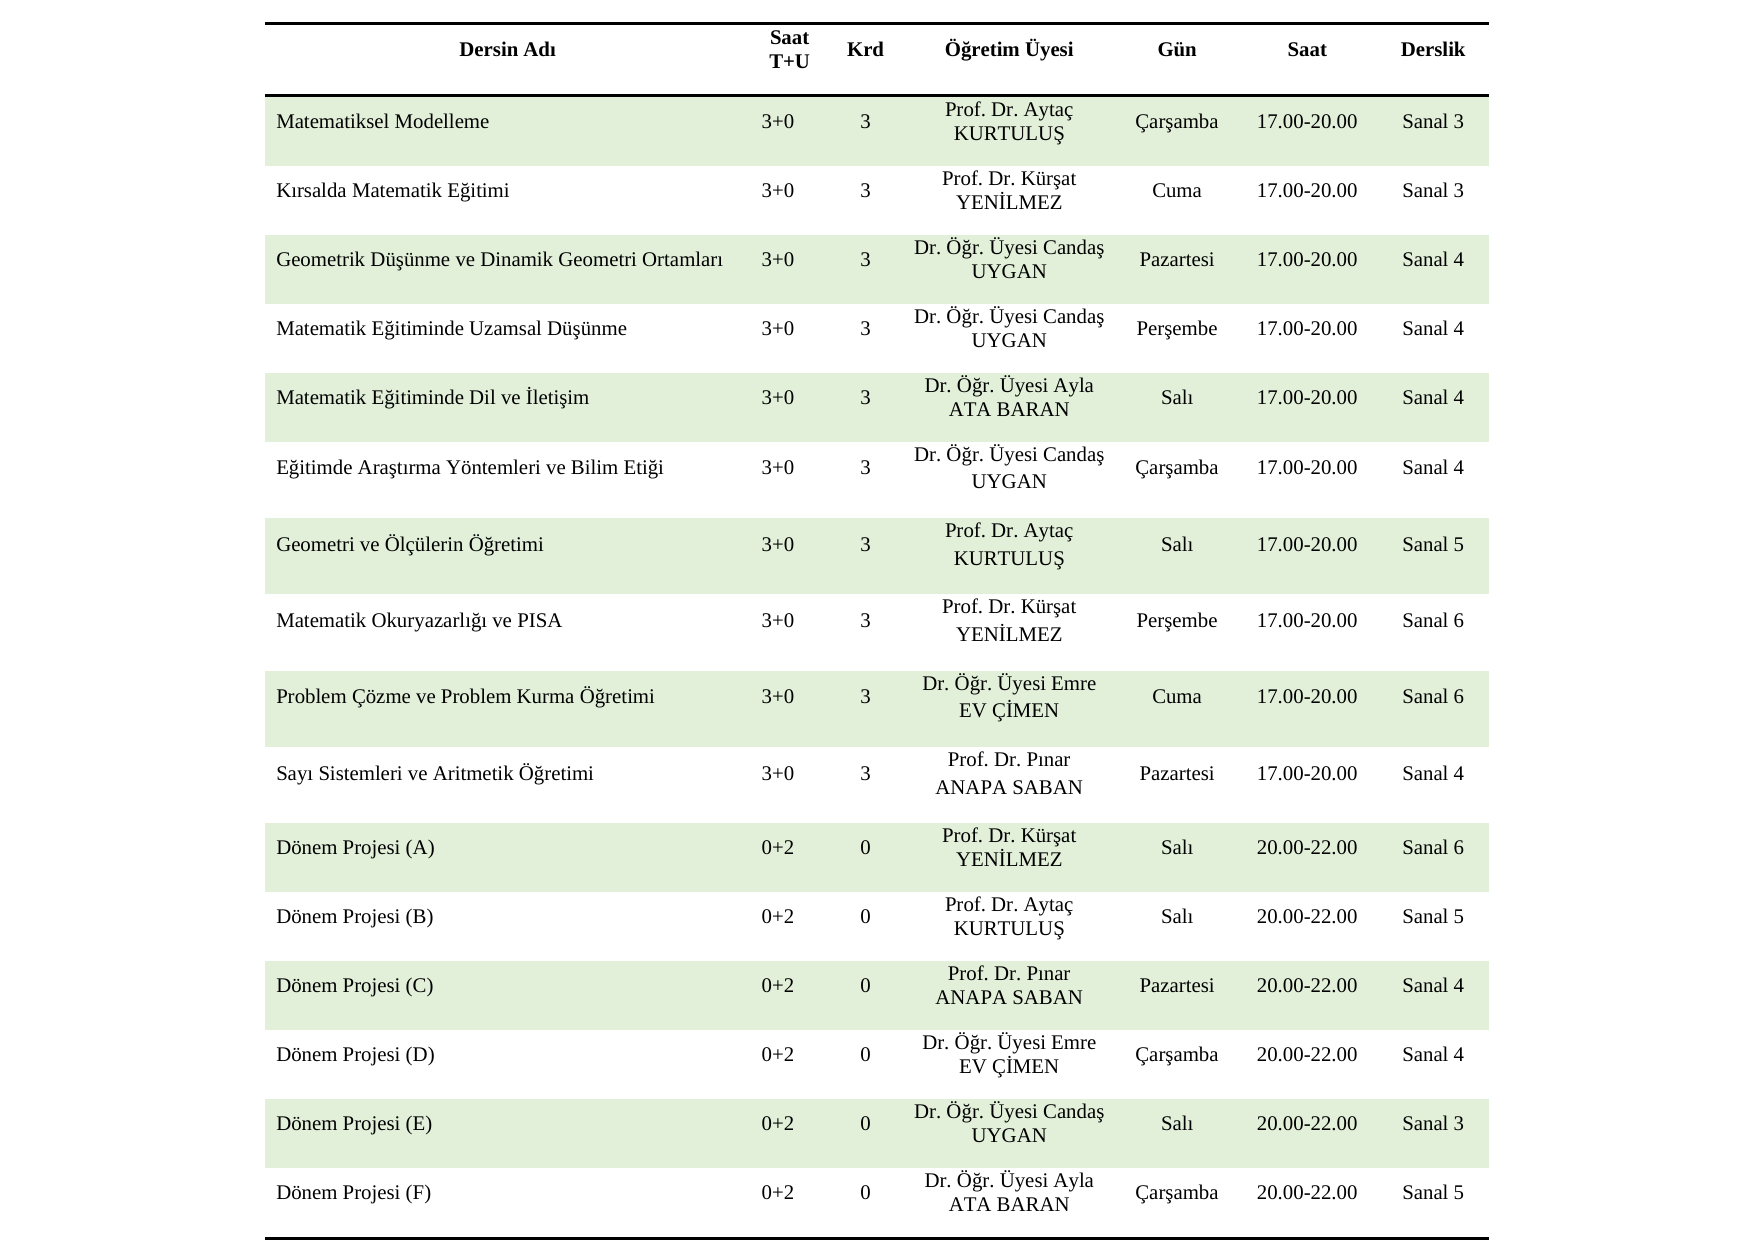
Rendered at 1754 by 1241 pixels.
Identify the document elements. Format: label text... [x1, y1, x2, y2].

table_cell 20.00-22.00 [1238, 961, 1376, 1030]
table_cell Dönem Projesi (D) [265, 1030, 750, 1099]
table_cell Eğitimde Araştırma Yöntemleri ve Bilim Etiği [265, 442, 750, 518]
table_cell Dr. Öğr. Üyesi Emre EV ÇİMEN [902, 671, 1116, 747]
table_cell Geometrik Düşünme ve Dinamik Geometri Ortamları [265, 235, 750, 304]
table_cell Çarşamba [1116, 97, 1238, 166]
table_cell Prof. Dr. Aytaç KURTULUŞ [902, 892, 1116, 961]
table_cell Sanal 4 [1376, 1030, 1489, 1099]
table_header Derslik [1376, 25, 1489, 94]
table_header Dersin Adı [265, 25, 750, 94]
table_cell Dr. Öğr. Üyesi Ayla ATA BARAN [902, 373, 1116, 442]
table_cell 3 [829, 442, 902, 518]
table_cell 3 [829, 304, 902, 373]
table_cell 17.00-20.00 [1238, 373, 1376, 442]
table_cell 0+2 [750, 823, 829, 892]
table_cell Dönem Projesi (A) [265, 823, 750, 892]
table_cell Sanal 4 [1376, 961, 1489, 1030]
table_cell Matematik Eğitiminde Uzamsal Düşünme [265, 304, 750, 373]
table_cell 3+0 [750, 518, 829, 594]
table_cell 20.00-22.00 [1238, 823, 1376, 892]
table_cell Salı [1116, 1099, 1238, 1168]
table_cell Salı [1116, 373, 1238, 442]
table_header Krd [829, 25, 902, 94]
table_cell Prof. Dr. Pınar ANAPA SABAN [902, 961, 1116, 1030]
table_cell 0 [829, 892, 902, 961]
table_cell 0 [829, 1168, 902, 1237]
table_cell Çarşamba [1116, 442, 1238, 518]
table_cell Sanal 4 [1376, 442, 1489, 518]
table_cell Sanal 6 [1376, 594, 1489, 671]
table_header Saat [1238, 25, 1376, 94]
table_cell Kırsalda Matematik Eğitimi [265, 166, 750, 235]
table_cell 3+0 [750, 97, 829, 166]
table_cell 3+0 [750, 671, 829, 747]
table_cell 3 [829, 373, 902, 442]
table_cell 0+2 [750, 1168, 829, 1237]
table_cell 3 [829, 235, 902, 304]
table_cell 3+0 [750, 594, 829, 671]
table_cell 3 [829, 166, 902, 235]
table_cell Sanal 3 [1376, 166, 1489, 235]
table_cell Perşembe [1116, 594, 1238, 671]
table_cell 3 [829, 518, 902, 594]
table_header Öğretim Üyesi [902, 25, 1116, 94]
table_cell Dönem Projesi (E) [265, 1099, 750, 1168]
table_cell Problem Çözme ve Problem Kurma Öğretimi [265, 671, 750, 747]
table_cell Salı [1116, 518, 1238, 594]
table_cell Perşembe [1116, 304, 1238, 373]
table_cell 17.00-20.00 [1238, 747, 1376, 823]
table_cell Cuma [1116, 671, 1238, 747]
table_cell Salı [1116, 892, 1238, 961]
table_cell 0 [829, 1099, 902, 1168]
table_header Gün [1116, 25, 1238, 94]
table_cell 3+0 [750, 304, 829, 373]
table_cell 17.00-20.00 [1238, 97, 1376, 166]
table_cell Dönem Projesi (C) [265, 961, 750, 1030]
table_cell Cuma [1116, 166, 1238, 235]
table_cell 0+2 [750, 1099, 829, 1168]
table_cell 0+2 [750, 1030, 829, 1099]
table_cell Dr. Öğr. Üyesi Candaş UYGAN [902, 235, 1116, 304]
table_cell 17.00-20.00 [1238, 518, 1376, 594]
table_cell 0+2 [750, 892, 829, 961]
table_cell Çarşamba [1116, 1168, 1238, 1237]
table_cell 3 [829, 594, 902, 671]
table_cell 0 [829, 1030, 902, 1099]
table_cell Çarşamba [1116, 1030, 1238, 1099]
table_cell Sanal 6 [1376, 823, 1489, 892]
table_cell 3+0 [750, 373, 829, 442]
table_cell Matematiksel Modelleme [265, 97, 750, 166]
table_cell 17.00-20.00 [1238, 235, 1376, 304]
table_cell Matematik Okuryazarlığı ve PISA [265, 594, 750, 671]
table_cell 3 [829, 671, 902, 747]
table_cell Dr. Öğr. Üyesi Candaş UYGAN [902, 1099, 1116, 1168]
table_cell Dr. Öğr. Üyesi Ayla ATA BARAN [902, 1168, 1116, 1237]
table_cell 0+2 [750, 961, 829, 1030]
table_cell Sanal 5 [1376, 518, 1489, 594]
table_cell 17.00-20.00 [1238, 304, 1376, 373]
table_cell Sanal 6 [1376, 671, 1489, 747]
table_cell Pazartesi [1116, 235, 1238, 304]
table_cell 3 [829, 747, 902, 823]
table_cell Dönem Projesi (B) [265, 892, 750, 961]
table_cell Geometri ve Ölçülerin Öğretimi [265, 518, 750, 594]
table_cell 17.00-20.00 [1238, 671, 1376, 747]
table_cell Sanal 4 [1376, 235, 1489, 304]
table_cell 3 [829, 97, 902, 166]
table_cell Dr. Öğr. Üyesi Candaş UYGAN [902, 304, 1116, 373]
table_cell Sanal 4 [1376, 747, 1489, 823]
table_cell 20.00-22.00 [1238, 1099, 1376, 1168]
table_cell Prof. Dr. Kürşat YENİLMEZ [902, 823, 1116, 892]
table_cell Dr. Öğr. Üyesi Candaş UYGAN [902, 442, 1116, 518]
table_cell Pazartesi [1116, 747, 1238, 823]
table_cell 3+0 [750, 747, 829, 823]
table_cell Salı [1116, 823, 1238, 892]
table_cell Sanal 3 [1376, 97, 1489, 166]
table_cell 17.00-20.00 [1238, 166, 1376, 235]
table_cell Sanal 5 [1376, 892, 1489, 961]
table_cell Dr. Öğr. Üyesi Emre EV ÇİMEN [902, 1030, 1116, 1099]
table_cell 3+0 [750, 235, 829, 304]
table_cell Prof. Dr. Aytaç KURTULUŞ [902, 518, 1116, 594]
table_cell Sanal 3 [1376, 1099, 1489, 1168]
table_cell Sanal 4 [1376, 304, 1489, 373]
table_cell Sanal 4 [1376, 373, 1489, 442]
table_cell Prof. Dr. Kürşat YENİLMEZ [902, 166, 1116, 235]
table_cell 17.00-20.00 [1238, 594, 1376, 671]
table_cell 3+0 [750, 442, 829, 518]
table_cell 0 [829, 961, 902, 1030]
table_cell Sanal 5 [1376, 1168, 1489, 1237]
table_cell 3+0 [750, 166, 829, 235]
table_cell 20.00-22.00 [1238, 1168, 1376, 1237]
table_cell 17.00-20.00 [1238, 442, 1376, 518]
table_cell Matematik Eğitiminde Dil ve İletişim [265, 373, 750, 442]
table_cell 0 [829, 823, 902, 892]
table_cell Prof. Dr. Aytaç KURTULUŞ [902, 97, 1116, 166]
table_cell Sayı Sistemleri ve Aritmetik Öğretimi [265, 747, 750, 823]
table_cell Prof. Dr. Kürşat YENİLMEZ [902, 594, 1116, 671]
table_cell 20.00-22.00 [1238, 892, 1376, 961]
table_cell Dönem Projesi (F) [265, 1168, 750, 1237]
table_cell 20.00-22.00 [1238, 1030, 1376, 1099]
table_cell Prof. Dr. Pınar ANAPA SABAN [902, 747, 1116, 823]
table_cell Pazartesi [1116, 961, 1238, 1030]
table_header Saat T+U [750, 25, 829, 94]
